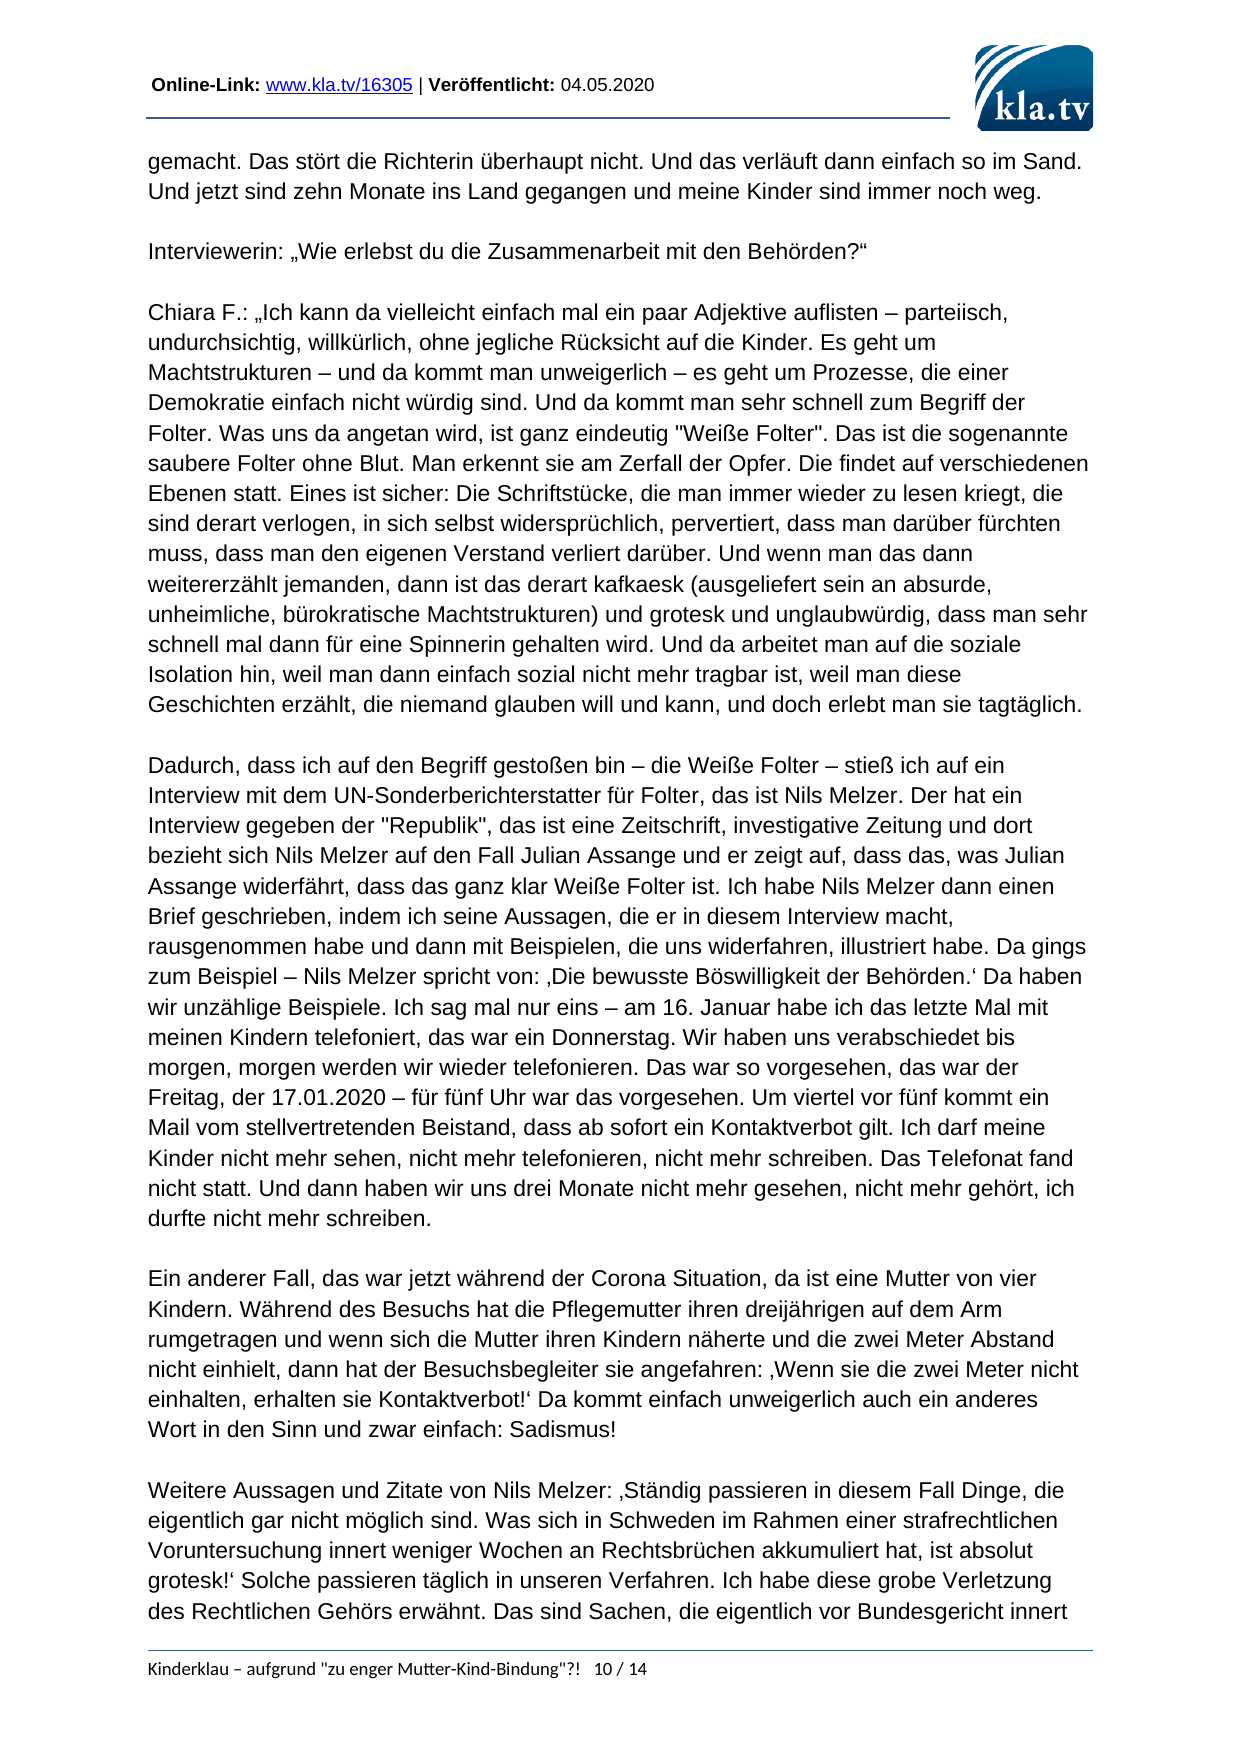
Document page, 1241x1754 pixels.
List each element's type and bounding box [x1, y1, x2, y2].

text [148, 148, 1093, 1624]
